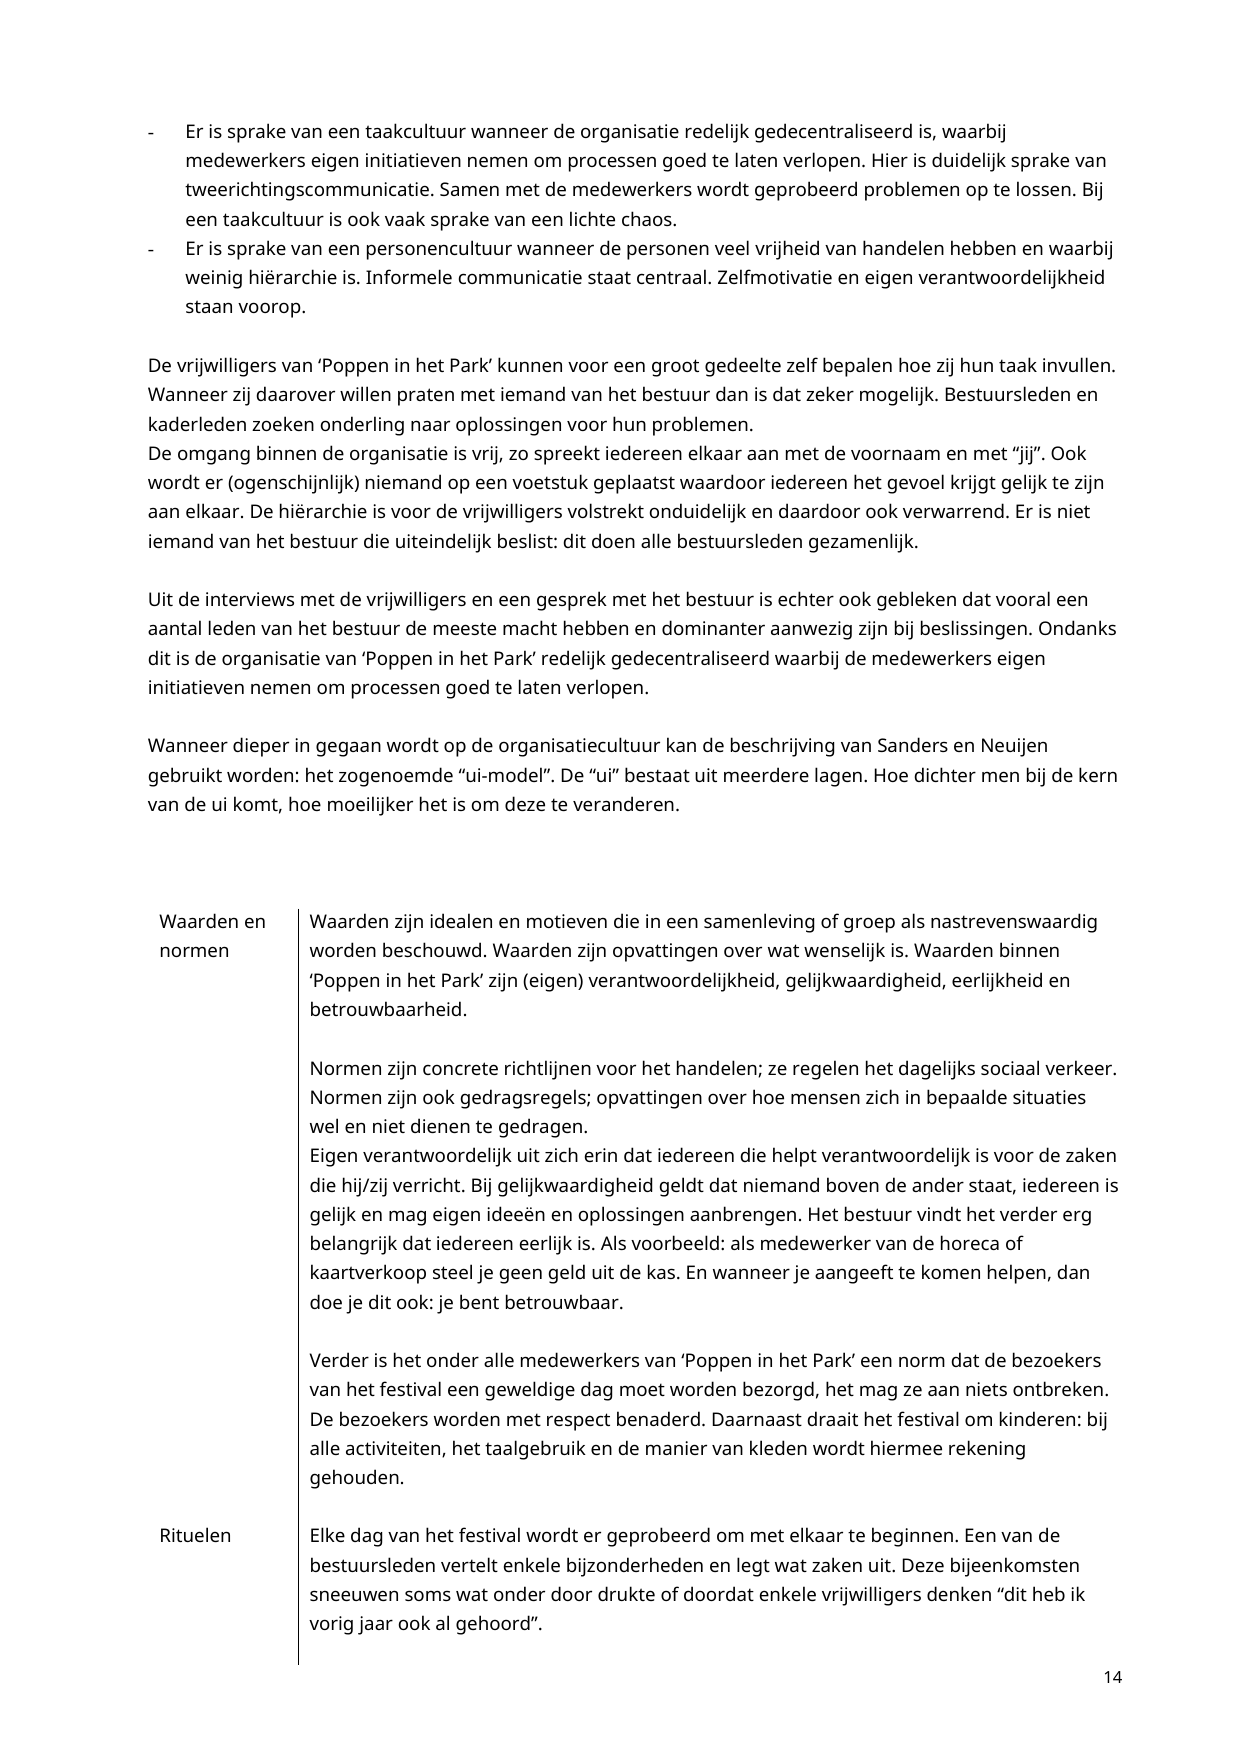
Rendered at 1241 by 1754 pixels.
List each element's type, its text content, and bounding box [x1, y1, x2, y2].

table_cell Rituelen [148, 1523, 298, 1665]
table_header Waarden en normen [148, 909, 298, 1523]
list Er is sprake van een personencultuur wanneer de personen veel vrijheid van handelen hebben en waarbij weinig hiërarchie is. Informele communicatie staat centraal. Zelfmotivatie en eigen verantwoordelijkheid staan voorop. [148, 235, 1122, 319]
list Er is sprake van een taakcultuur wanneer de organisatie redelijk gedecentraliseerd is, waarbij medewerkers eigen initiatieven nemen om processen goed te laten verlopen. Hier is duidelijk sprake van tweerichtingscommunicatie. Samen met de medewerkers wordt geprobeerd problemen op te lossen. Bij een taakcultuur is ook vaak sprake van een lichte chaos. [148, 118, 1122, 231]
text Wanneer dieper in gegaan wordt op de organisatiecultuur kan de beschrijving van Sanders en Neuijen gebruikt worden: het zogenoemde “ui-model”. De “ui” bestaat uit meerdere lagen. Hoe dichter men bij de kern van de ui komt, hoe moeilijker het is om deze te veranderen. [148, 733, 1122, 817]
text Uit de interviews met de vrijwilligers en een gesprek met het bestuur is echter ook gebleken dat vooral een aantal leden van het bestuur de meeste macht hebben en dominanter aanwezig zijn bij beslissingen. Ondanks dit is de organisatie van ‘Poppen in het Park’ redelijk gedecentraliseerd waarbij de medewerkers eigen initiatieven nemen om processen goed te laten verlopen. [148, 586, 1122, 700]
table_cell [299, 1523, 1132, 1665]
text De omgang binnen de organisatie is vrij, zo spreekt iedereen elkaar aan met de voornaam en met “jij”. Ook wordt er (ogenschijnlijk) niemand op een voetstuk geplaatst waardoor iedereen het gevoel krijgt gelijk te zijn aan elkaar. De hiërarchie is voor de vrijwilligers volstrekt onduidelijk en daardoor ook verwarrend. Er is niet iemand van het bestuur die uiteindelijk beslist: dit doen alle bestuursleden gezamenlijk. [148, 440, 1122, 553]
text De vrijwilligers van ‘Poppen in het Park’ kunnen voor een groot gedeelte zelf bepalen hoe zij hun taak invullen. Wanneer zij daarover willen praten met iemand van het bestuur dan is dat zeker mogelijk. Bestuursleden en kaderleden zoeken onderling naar oplossingen voor hun problemen. [148, 352, 1122, 436]
table_header Waarden zijn idealen en motieven die in een samenleving of groep als nastrevenswaardig worden beschouwd. Waarden zijn opvattingen over wat wenselijk is. Waarden binnen ‘Poppen in het Park’ zijn (eigen) verantwoordelijkheid, gelijkwaardigheid, eerlijkheid en betrouwbaarheid. Normen zijn concrete richtlijnen voor het handelen; ze regelen het dagelijks sociaal verkeer. Normen zijn ook gedragsregels; opvattingen over hoe mensen zich in bepaalde situaties wel en niet dienen te gedragen. Eigen verantwoordelijk uit zich erin dat iedereen die helpt verantwoordelijk is voor de zaken die hij/zij verricht. Bij gelijkwaardigheid geldt dat niemand boven de ander staat, iedereen is gelijk en mag eigen ideeën en oplossingen aanbrengen. Het bestuur vindt het verder erg belangrijk dat iedereen eerlijk is. Als voorbeeld: als medewerker van de horeca of kaartverkoop steel je geen geld uit de kas. En wanneer je aangeeft te komen helpen, dan doe je dit ook: je bent betrouwbaar. Verder is het onder alle medewerkers van ‘Poppen in het Park’ een norm dat de bezoekers van het festival een geweldige dag moet worden bezorgd, het mag ze aan niets ontbreken. De bezoekers worden met respect benaderd. Daarnaast draait het festival om kinderen: bij alle activiteiten, het taalgebruik en de manier van kleden wordt hiermee rekening gehouden. [299, 909, 1132, 1523]
